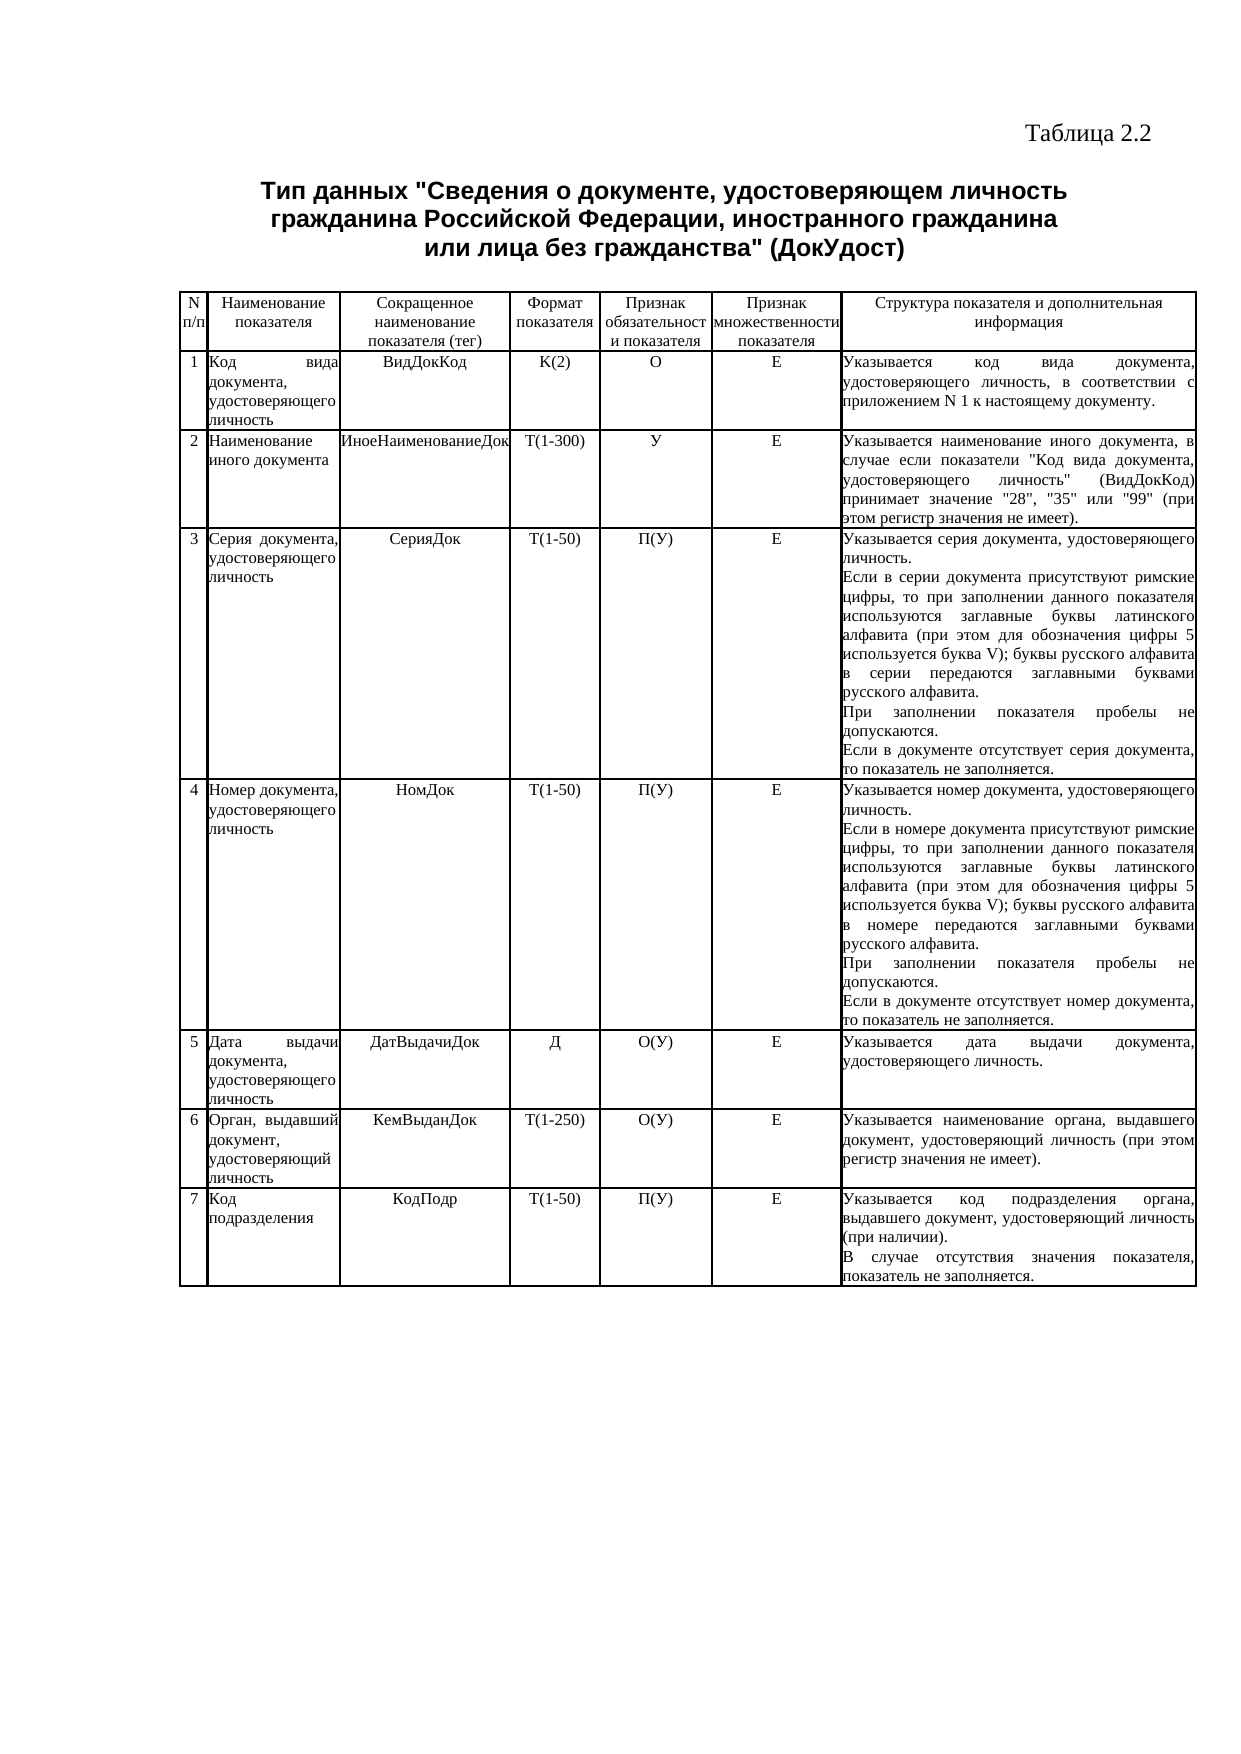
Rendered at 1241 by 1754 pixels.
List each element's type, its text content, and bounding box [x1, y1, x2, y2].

table_cell НомДок [341, 780, 509, 1029]
table_header Формат показателя [511, 293, 599, 350]
table_cell 4 [181, 780, 206, 1029]
table_cell Дата выдачи документа, удостоверяющего личность [209, 1031, 339, 1108]
table_cell Указывается серия документа, удостоверяющего личность. Если в серии документа присутствуют римские цифры, то при заполнении данного показателя используются заглавные буквы латинского алфавита (при этом для обозначения цифры 5 используется буква V); буквы русского алфавита в серии передаются заглавными буквами русского алфавита. При заполнении показателя пробелы не допускаются. Если в документе отсутствует серия документа, то показатель не заполняется. [843, 529, 1195, 778]
table_cell П(У) [601, 780, 711, 1029]
table_cell Указывается код вида документа, удостоверяющего личность, в соответствии с приложением N 1 к настоящему документу. [843, 352, 1195, 429]
table_cell Наименование иного документа [209, 431, 339, 527]
table_cell Е [713, 1031, 840, 1108]
table_cell 6 [181, 1110, 206, 1187]
table_cell Е [713, 431, 840, 527]
table_cell Орган, выдавший документ, удостоверяющий личность [209, 1110, 339, 1187]
table_cell Е [713, 529, 840, 778]
table_cell КодПодр [341, 1189, 509, 1285]
table_cell Д [511, 1031, 599, 1108]
table_cell T(1-50) [511, 1189, 599, 1285]
table_cell K(2) [511, 352, 599, 429]
table_header Признак обязательности показателя [601, 293, 711, 350]
text Таблица 2.2 [177, 118, 1152, 147]
table_cell Серия документа, удостоверяющего личность [209, 529, 339, 778]
table_cell Указывается наименование органа, выдавшего документ, удостоверяющий личность (при этом регистр значения не имеет). [843, 1110, 1195, 1187]
table_cell О [601, 352, 711, 429]
table_cell Е [713, 780, 840, 1029]
table_cell 1 [181, 352, 206, 429]
table_cell О(У) [601, 1031, 711, 1108]
table_cell Е [713, 352, 840, 429]
table_cell T(1-250) [511, 1110, 599, 1187]
table_header Признак множественности показателя [713, 293, 840, 350]
table_cell О(У) [601, 1110, 711, 1187]
table_cell 5 [181, 1031, 206, 1108]
table_cell Код подразделения [209, 1189, 339, 1285]
table_cell T(1-50) [511, 780, 599, 1029]
table_header Сокращенное наименование показателя (тег) [341, 293, 509, 350]
table_cell Е [713, 1110, 840, 1187]
table_cell КемВыданДок [341, 1110, 509, 1187]
table_cell П(У) [601, 1189, 711, 1285]
table_cell Указывается код подразделения органа, выдавшего документ, удостоверяющий личность (при наличии). В случае отсутствия значения показателя, показатель не заполняется. [843, 1189, 1195, 1285]
table_cell 3 [181, 529, 206, 778]
table_cell Указывается дата выдачи документа, удостоверяющего личность. [843, 1031, 1195, 1108]
table_cell 2 [181, 431, 206, 527]
table_cell СерияДок [341, 529, 509, 778]
table_cell Указывается номер документа, удостоверяющего личность. Если в номере документа присутствуют римские цифры, то при заполнении данного показателя используются заглавные буквы латинского алфавита (при этом для обозначения цифры 5 используется буква V); буквы русского алфавита в номере передаются заглавными буквами русского алфавита. При заполнении показателя пробелы не допускаются. Если в документе отсутствует номер документа, то показатель не заполняется. [843, 780, 1195, 1029]
table_header Структура показателя и дополнительная информация [843, 293, 1195, 350]
table_cell T(1-50) [511, 529, 599, 778]
table_cell ИноеНаименованиеДок [341, 431, 509, 527]
table_cell П(У) [601, 529, 711, 778]
table_header Наименование показателя [209, 293, 339, 350]
table_cell ВидДокКод [341, 352, 509, 429]
text гражданина Российской Федерации, иностранного гражданина [177, 204, 1152, 233]
table_cell T(1-300) [511, 431, 599, 527]
table_cell Номер документа, удостоверяющего личность [209, 780, 339, 1029]
table_cell ДатВыдачиДок [341, 1031, 509, 1108]
text Тип данных "Сведения о документе, удостоверяющем личность [177, 176, 1152, 204]
table_cell У [601, 431, 711, 527]
table_header N п/п [181, 293, 206, 350]
table_cell Е [713, 1189, 840, 1285]
table_cell Указывается наименование иного документа, в случае если показатели "Код вида документа, удостоверяющего личность" (ВидДокКод) принимает значение "28", "35" или "99" (при этом регистр значения не имеет). [843, 431, 1195, 527]
text или лица без гражданства" (ДокУдост) [177, 233, 1152, 262]
table_cell Код вида документа, удостоверяющего личность [209, 352, 339, 429]
table_cell 7 [181, 1189, 206, 1285]
